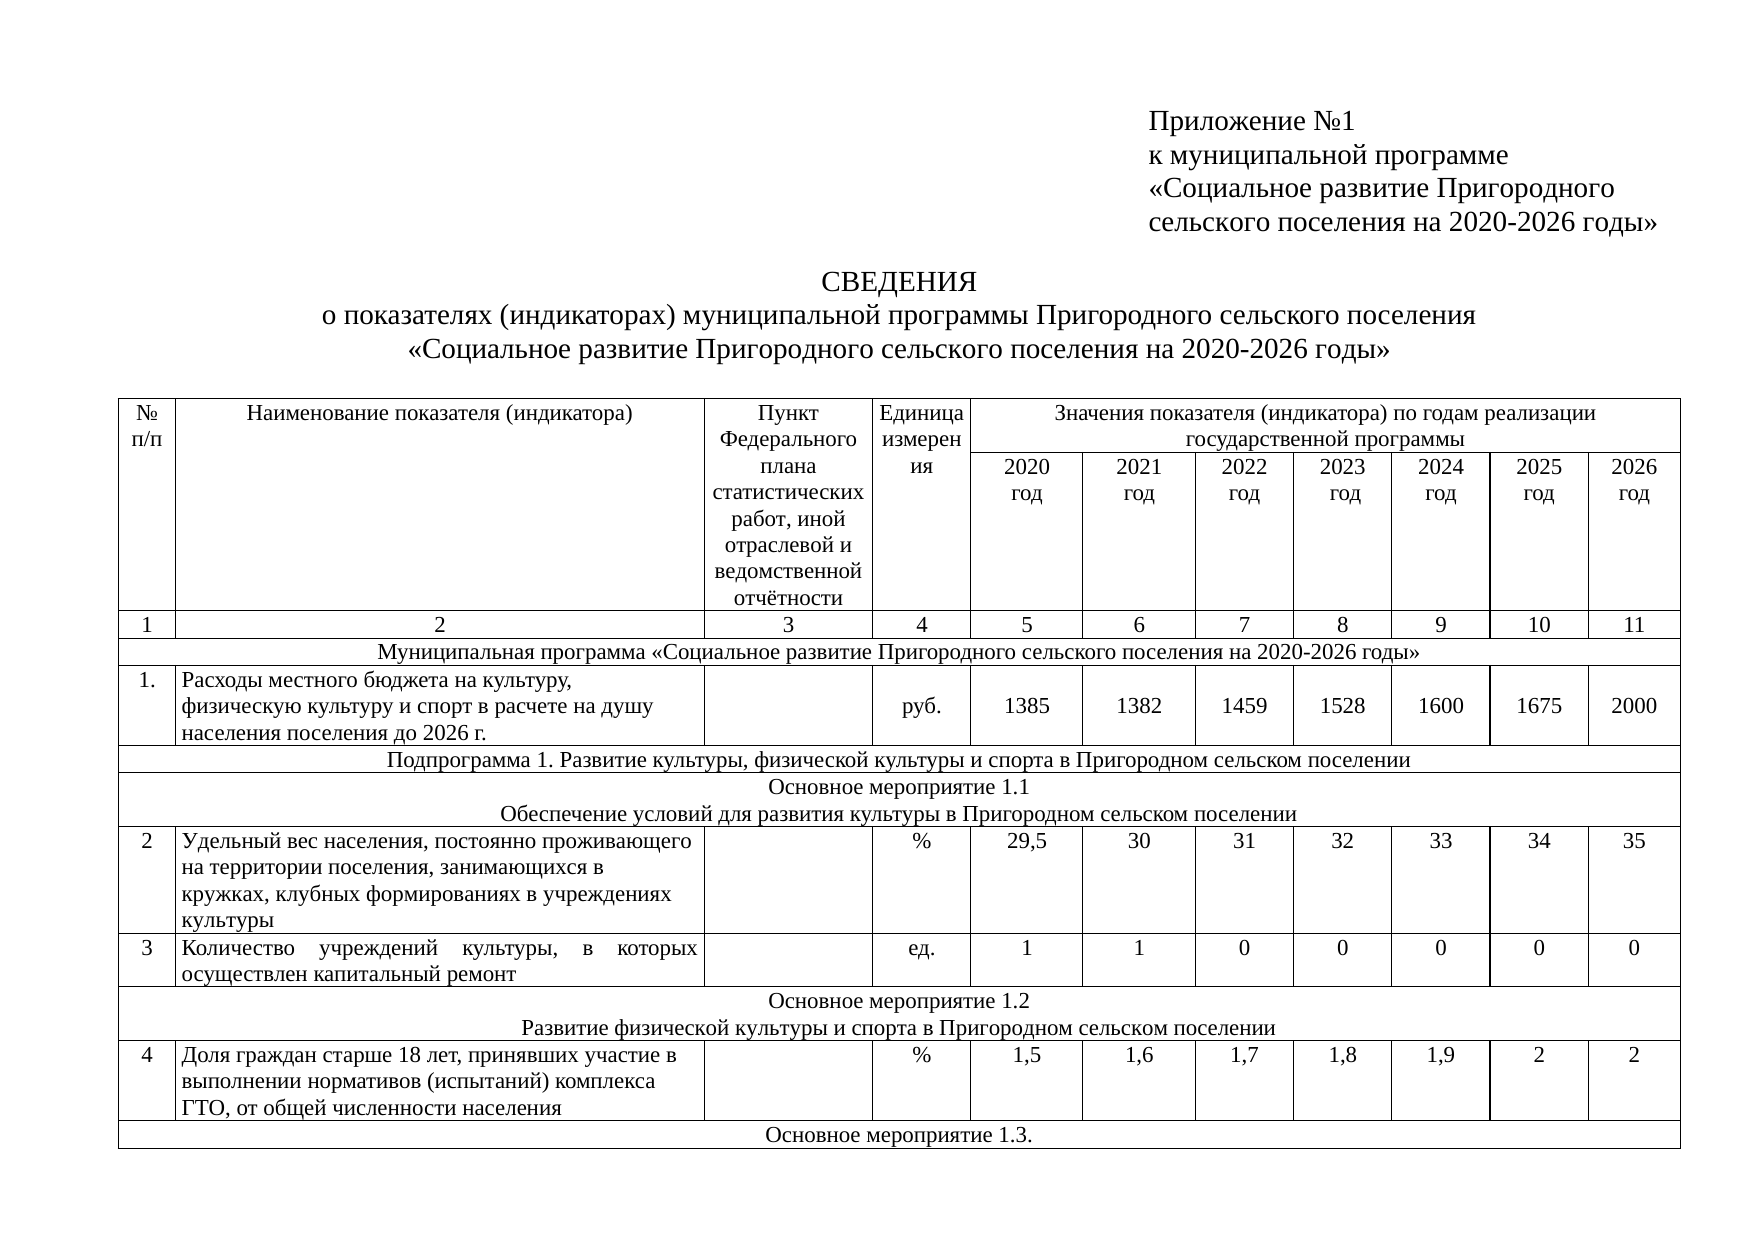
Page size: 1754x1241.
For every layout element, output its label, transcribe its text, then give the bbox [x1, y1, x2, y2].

table_cell Удельный вес населения, постоянно проживающего на территории поселения, занимающихся в кружках, клубных формированиях в учреждениях культуры [176, 827, 704, 932]
table_cell 0 [1491, 934, 1588, 986]
table_cell 2000 [1589, 666, 1680, 745]
table_cell 1528 [1294, 666, 1391, 745]
table_cell 0 [1196, 934, 1293, 986]
table_cell 7 [1196, 611, 1293, 637]
table_cell 1 [119, 611, 175, 637]
table_header Пункт Федерального плана статистических работ, иной отраслевой и ведомственной отчётности [705, 399, 872, 610]
table_cell ед. [873, 934, 970, 986]
table_cell 10 [1491, 611, 1588, 637]
table_cell 32 [1294, 827, 1391, 932]
table_cell 1,6 [1083, 1041, 1195, 1120]
table_cell [705, 827, 872, 932]
table_cell 31 [1196, 827, 1293, 932]
table_cell 6 [1083, 611, 1195, 637]
table_cell 3 [119, 934, 175, 986]
table_cell Основное мероприятие 1.2 Развитие физической культуры и спорта в Пригородном сельском поселении [119, 987, 1680, 1040]
table_header Значения показателя (индикатора) по годам реализации государственной программы [971, 399, 1680, 452]
table_cell Муниципальная программа «Социальное развитие Пригородного сельского поселения на 2020-2026 годы» [119, 639, 1680, 665]
table_cell руб. [873, 666, 970, 745]
table_cell 8 [1294, 611, 1391, 637]
table_cell 1385 [971, 666, 1082, 745]
table_cell 2023 год [1294, 453, 1391, 610]
table_cell % [873, 1041, 970, 1120]
table_cell 0 [1589, 934, 1680, 986]
table_cell Количество учреждений культуры, в которых осуществлен капитальный ремонт [176, 934, 704, 986]
table_cell 0 [1294, 934, 1391, 986]
table_cell % [873, 827, 970, 932]
table_cell 2 [176, 611, 704, 637]
table_cell 1600 [1392, 666, 1489, 745]
table_cell 30 [1083, 827, 1195, 932]
table_cell 4 [873, 611, 970, 637]
table_cell 1 [971, 934, 1082, 986]
table_header Приложение №1 к муниципальной программе «Социальное развитие Пригородного сельского поселения на 2020-2026 годы» [1137, 104, 1683, 238]
table_cell 2025 год [1491, 453, 1588, 610]
table_cell 1,8 [1294, 1041, 1391, 1120]
text «Социальное развитие Пригородного сельского поселения на 2020-2026 годы» [118, 331, 1680, 364]
table_cell [705, 1041, 872, 1120]
table_cell 1459 [1196, 666, 1293, 745]
table_cell Подпрограмма 1. Развитие культуры, физической культуры и спорта в Пригородном сельском поселении [119, 746, 1680, 772]
table_cell Расходы местного бюджета на культуру, физическую культуру и спорт в расчете на душу населения поселения до 2026 г. [176, 666, 704, 745]
table_cell 2020 год [971, 453, 1082, 610]
table_cell 34 [1491, 827, 1588, 932]
table_cell 29,5 [971, 827, 1082, 932]
table_cell 1 [1083, 934, 1195, 986]
text СВЕДЕНИЯ [118, 264, 1680, 297]
table_cell 35 [1589, 827, 1680, 932]
table_cell 1,7 [1196, 1041, 1293, 1120]
table_cell 2024 год [1392, 453, 1489, 610]
table_cell 0 [1392, 934, 1489, 986]
table_cell 11 [1589, 611, 1680, 637]
table_cell 2022 год [1196, 453, 1293, 610]
table_cell 2 [1589, 1041, 1680, 1120]
table_cell 1. [119, 666, 175, 745]
table_cell 2 [119, 827, 175, 932]
table_cell 1675 [1491, 666, 1588, 745]
table_cell 2021 год [1083, 453, 1195, 610]
text о показателях (индикаторах) муниципальной программы Пригородного сельского поселения [118, 297, 1680, 331]
table_cell Доля граждан старше 18 лет, принявших участие в выполнении нормативов (испытаний) комплекса ГТО, от общей численности населения [176, 1041, 704, 1120]
table_header Наименование показателя (индикатора) [176, 399, 704, 610]
table_cell 2026 год [1589, 453, 1680, 610]
table_cell Основное мероприятие 1.1 Обеспечение условий для развития культуры в Пригородном сельском поселении [119, 773, 1680, 826]
table_cell 3 [705, 611, 872, 637]
table_cell 1,9 [1392, 1041, 1489, 1120]
table_cell 1,5 [971, 1041, 1082, 1120]
table_cell 33 [1392, 827, 1489, 932]
table_cell 9 [1392, 611, 1489, 637]
table_cell 1382 [1083, 666, 1195, 745]
table_cell [705, 666, 872, 745]
table_cell 2 [1491, 1041, 1588, 1120]
table_cell 4 [119, 1041, 175, 1120]
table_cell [119, 1121, 1680, 1147]
table_cell 5 [971, 611, 1082, 637]
table_cell [705, 934, 872, 986]
table_header № п/п [119, 399, 175, 610]
table_header Единица измерения [873, 399, 970, 610]
